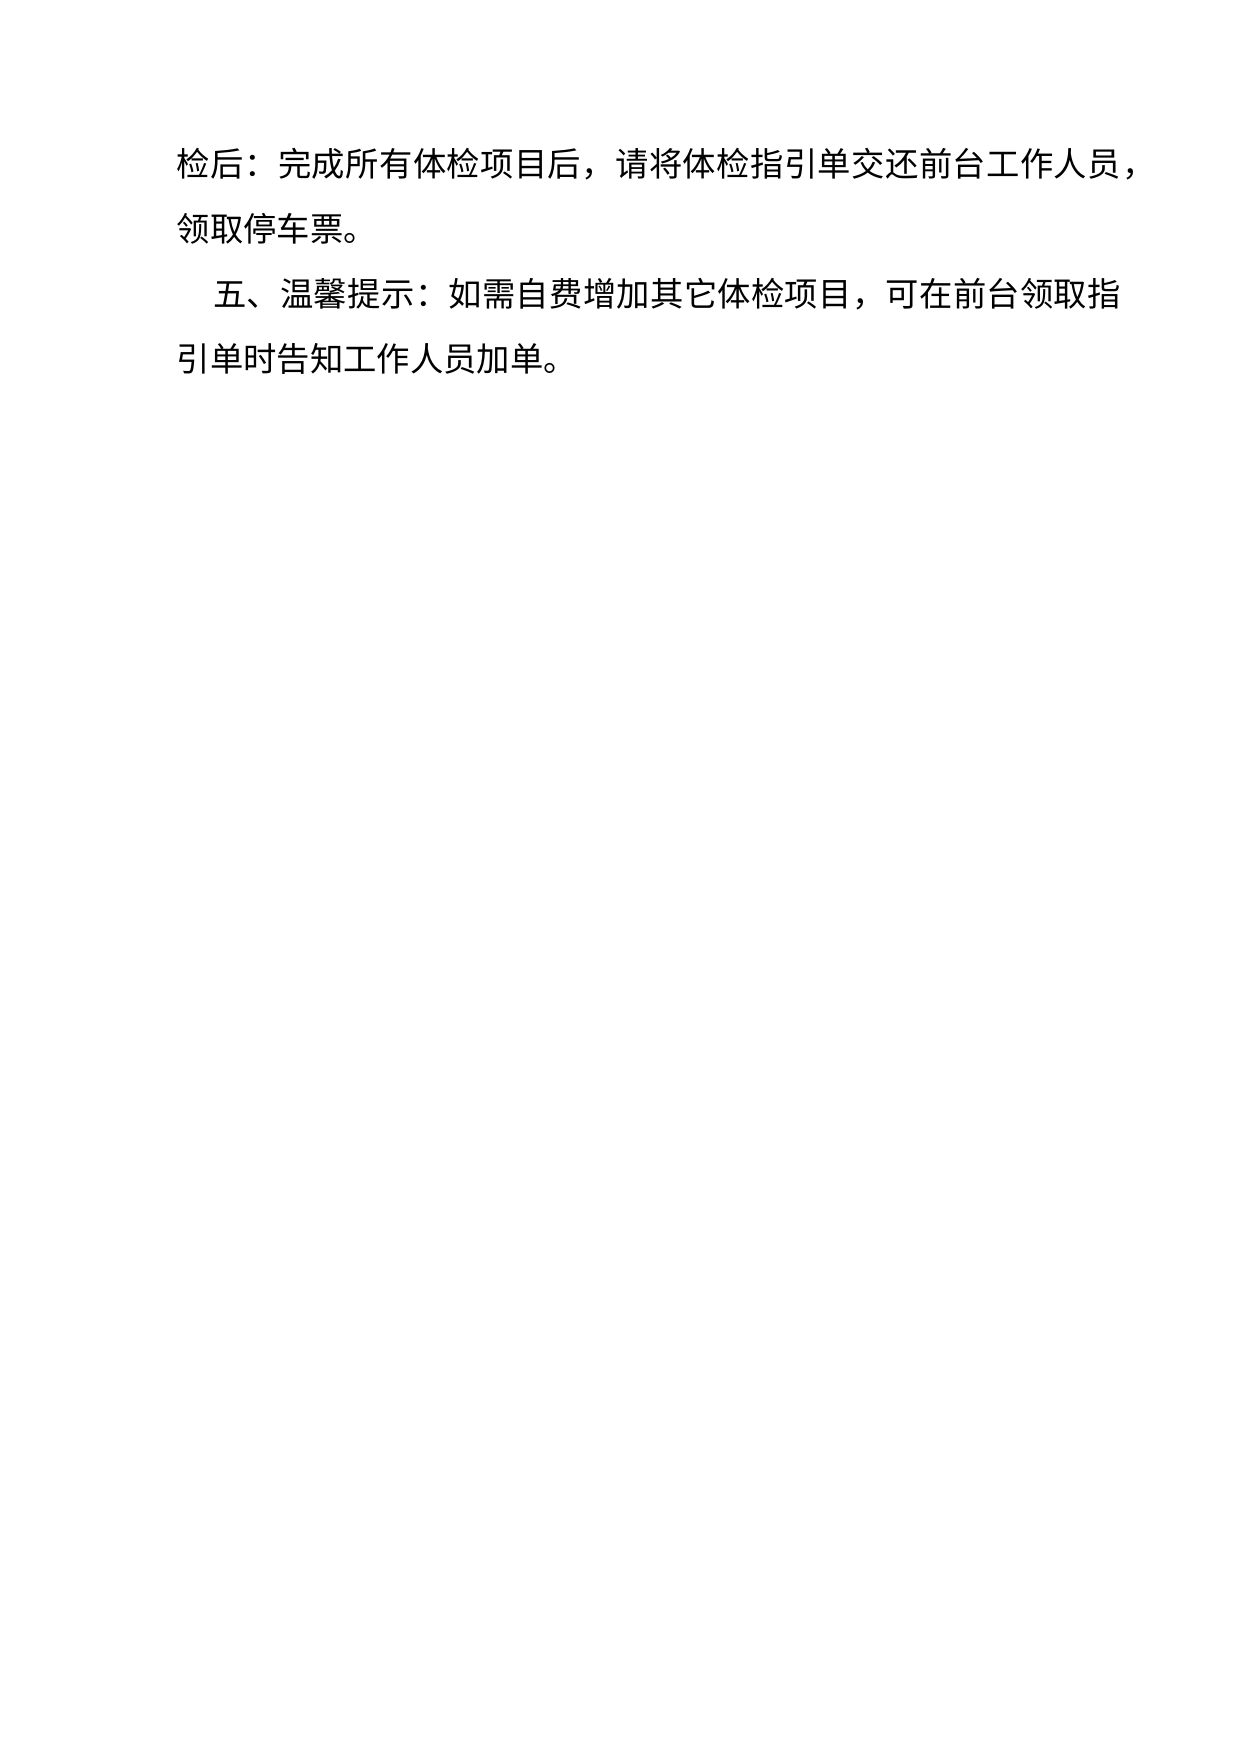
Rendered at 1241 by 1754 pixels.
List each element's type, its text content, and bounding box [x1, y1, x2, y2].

list 五、温馨提示：如需自费增加其它体检项目，可在前台领取指引单时告知工作人员加单。 [177, 259, 1122, 389]
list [177, 129, 1122, 259]
